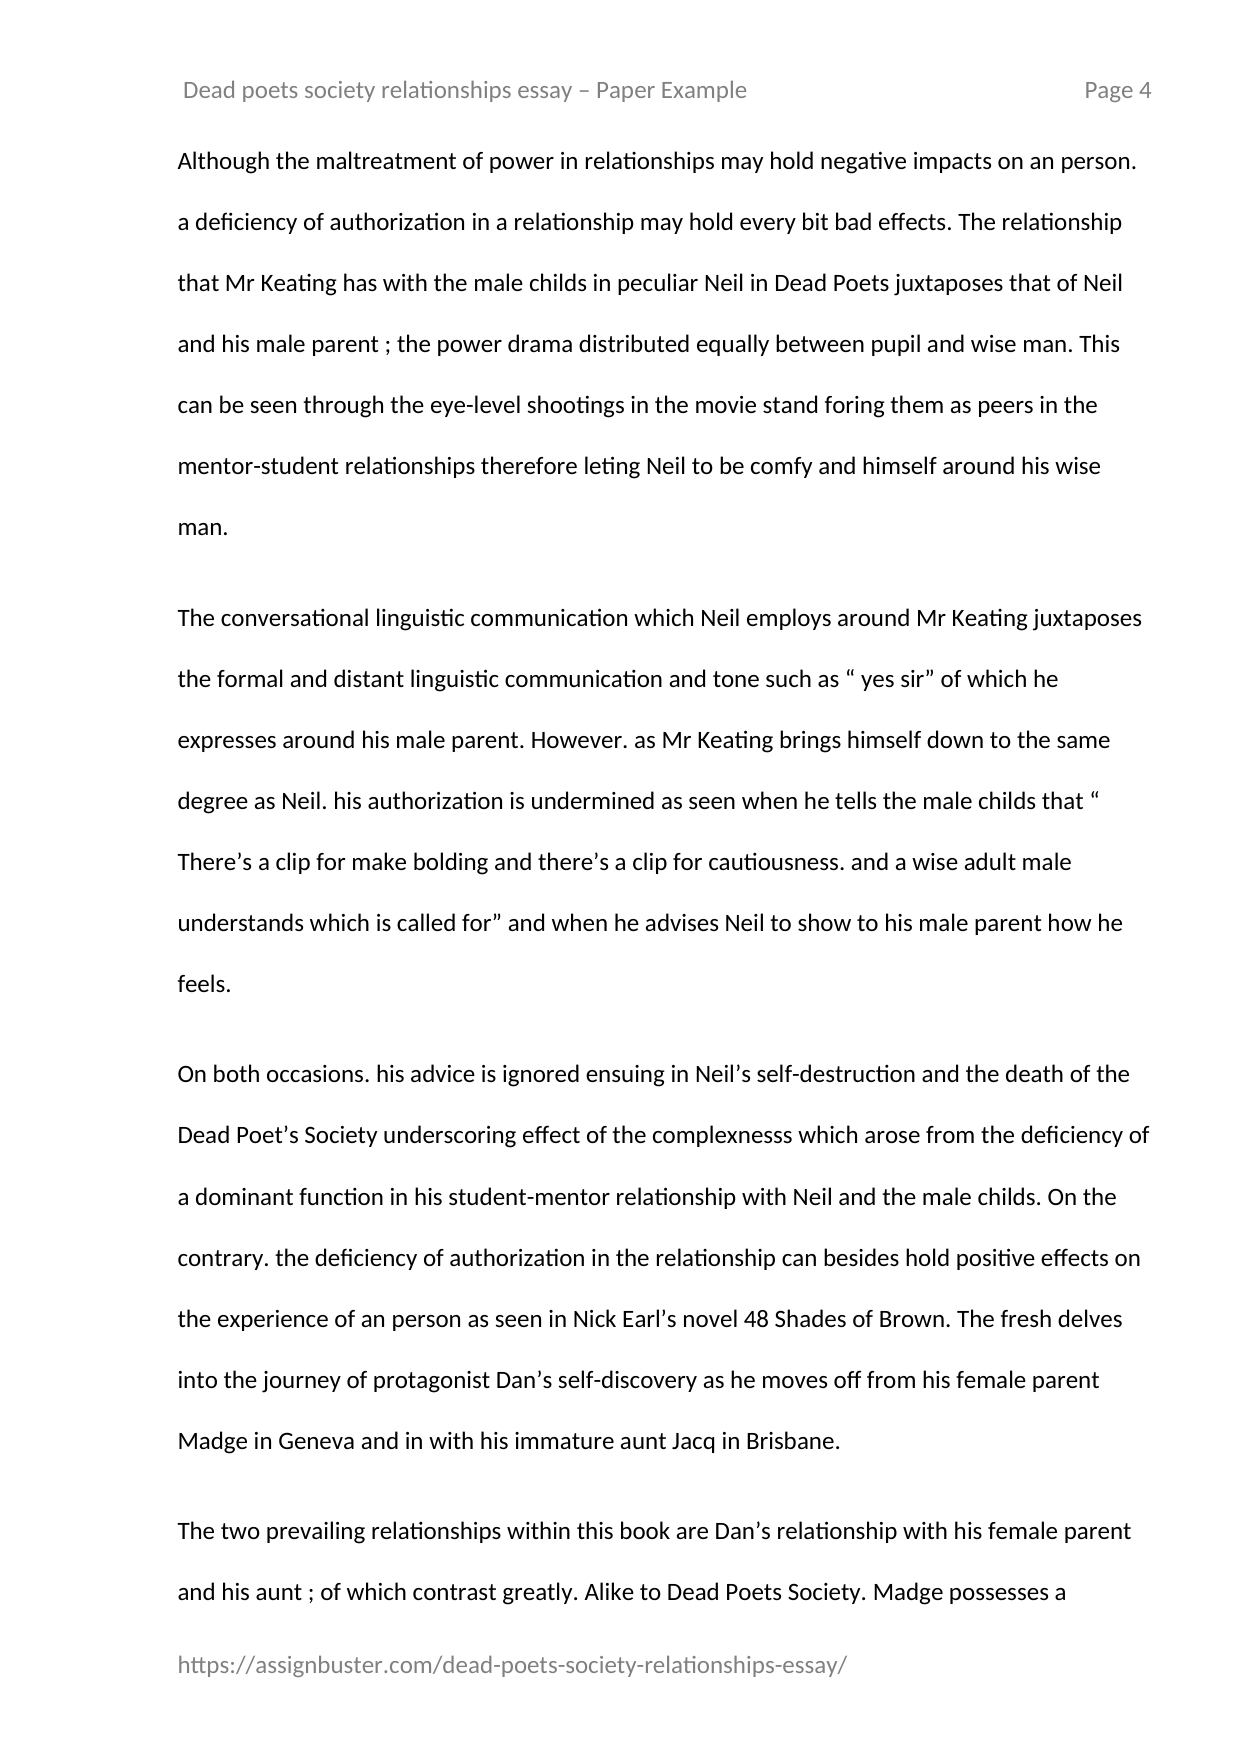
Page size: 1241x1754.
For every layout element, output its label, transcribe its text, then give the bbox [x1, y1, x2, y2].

text On both occasions. his advice is ignored ensuing in Neil’s self-destruction and the death of the Dead Poet’s Society underscoring effect of the complexnesss which arose from the deficiency of a dominant function in his student-mentor relationship with Neil and the male childs. On the contrary. the deficiency of authorization in the relationship can besides hold positive effects on the experience of an person as seen in Nick Earl’s novel 48 Shades of Brown. The fresh delves into the journey of protagonist Dan’s self-discovery as he moves off from his female parent Madge in Geneva and in with his immature aunt Jacq in Brisbane. [177, 1058, 1152, 1455]
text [177, 1515, 1152, 1607]
text The conversational linguistic communication which Neil employs around Mr Keating juxtaposes the formal and distant linguistic communication and tone such as “ yes sir” of which he expresses around his male parent. However. as Mr Keating brings himself down to the same degree as Neil. his authorization is undermined as seen when he tells the male childs that “ There’s a clip for make bolding and there’s a clip for cautiousness. and a wise adult male understands which is called for” and when he advises Neil to show to his male parent how he feels. [177, 602, 1152, 998]
text Although the maltreatment of power in relationships may hold negative impacts on an person. a deficiency of authorization in a relationship may hold every bit bad effects. The relationship that Mr Keating has with the male childs in peculiar Neil in Dead Poets juxtaposes that of Neil and his male parent ; the power drama distributed equally between pupil and wise man. This can be seen through the eye-level shootings in the movie stand foring them as peers in the mentor-student relationships therefore leting Neil to be comfy and himself around his wise man. [177, 145, 1152, 542]
